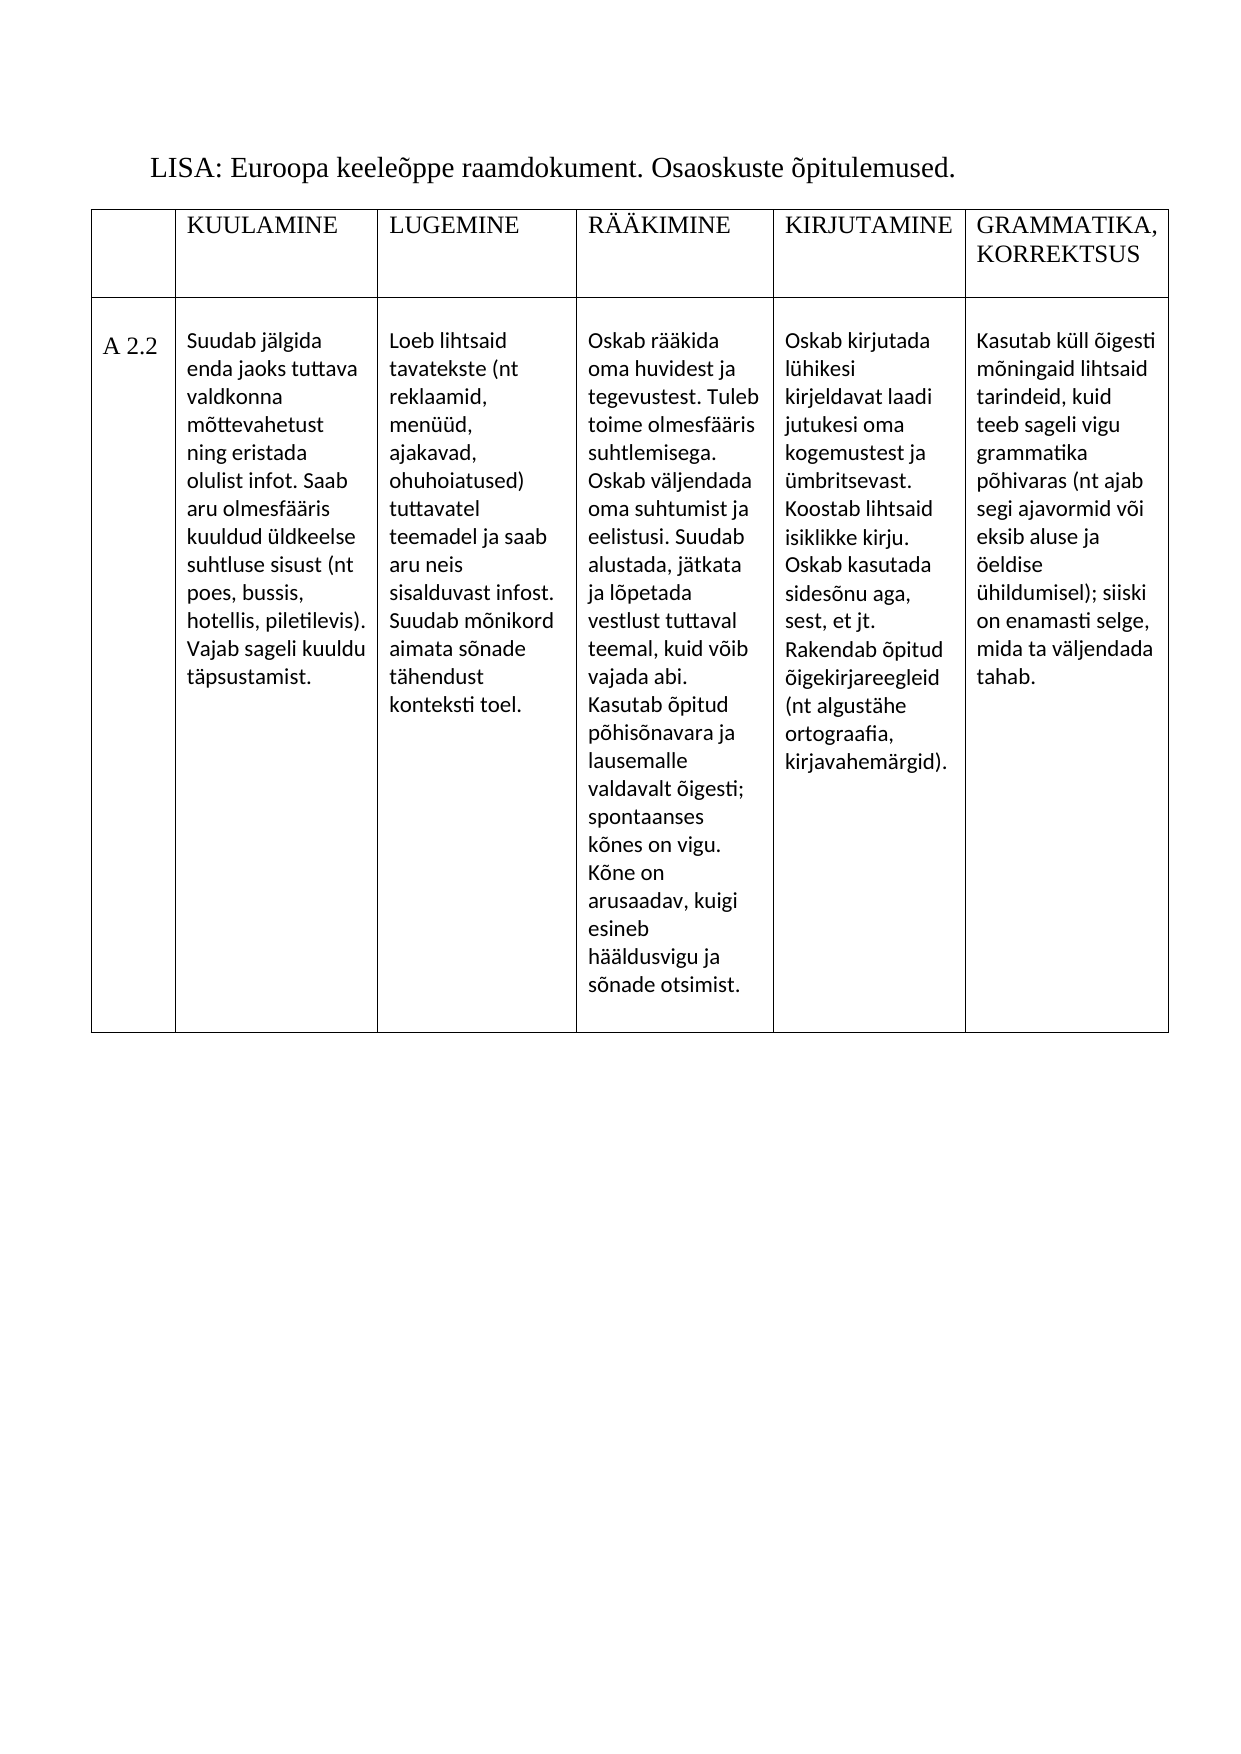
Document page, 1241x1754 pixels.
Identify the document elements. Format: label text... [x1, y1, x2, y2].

table_header RÄÄKIMINE [577, 210, 773, 297]
table_header LUGEMINE [378, 210, 576, 297]
table_cell Oskab kirjutada lühikesi kirjeldavat laadi jutukesi oma kogemustest ja ümbritsevast. Koostab lihtsaid isiklikke kirju. Oskab kasutada sidesõnu aga, sest, et jt. Rakendab õpitud õigekirjareegleid (nt algustähe ortograafia, kirjavahemärgid). [774, 298, 965, 1032]
table_cell Loeb lihtsaid tavatekste (nt reklaamid, menüüd, ajakavad, ohuhoiatused) tuttavatel teemadel ja saab aru neis sisalduvast infost. Suudab mõnikord aimata sõnade tähendust konteksti toel. [378, 298, 576, 1032]
table_header GRAMMATIKA, KORREKTSUS [966, 210, 1168, 297]
text LISA: Euroopa keeleõppe raamdokument. Osaoskuste õpitulemused. [150, 150, 1090, 183]
table_cell Kasutab küll õigesti mõningaid lihtsaid tarindeid, kuid teeb sageli vigu grammatika põhivaras (nt ajab segi ajavormid või eksib aluse ja öeldise ühildumisel); siiski on enamasti selge, mida ta väljendada tahab. [966, 298, 1168, 1032]
table_cell Suudab jälgida enda jaoks tuttava valdkonna mõttevahetust ning eristada olulist infot. Saab aru olmesfääris kuuldud üldkeelse suhtluse sisust (nt poes, bussis, hotellis, piletilevis). Vajab sageli kuuldu täpsustamist. [176, 298, 377, 1032]
table_cell Oskab rääkida oma huvidest ja tegevustest. Tuleb toime olmesfääris suhtlemisega. Oskab väljendada oma suhtumist ja eelistusi. Suudab alustada, jätkata ja lõpetada vestlust tuttaval teemal, kuid võib vajada abi. Kasutab õpitud põhisõnavara ja lausemalle valdavalt õigesti; spontaanses kõnes on vigu. Kõne on arusaadav, kuigi esineb hääldusvigu ja sõnade otsimist. [577, 298, 773, 1032]
table_header KIRJUTAMINE [774, 210, 965, 297]
table_header KUULAMINE [176, 210, 377, 297]
table_header [92, 210, 175, 297]
table_cell A 2.2 [92, 298, 175, 1032]
